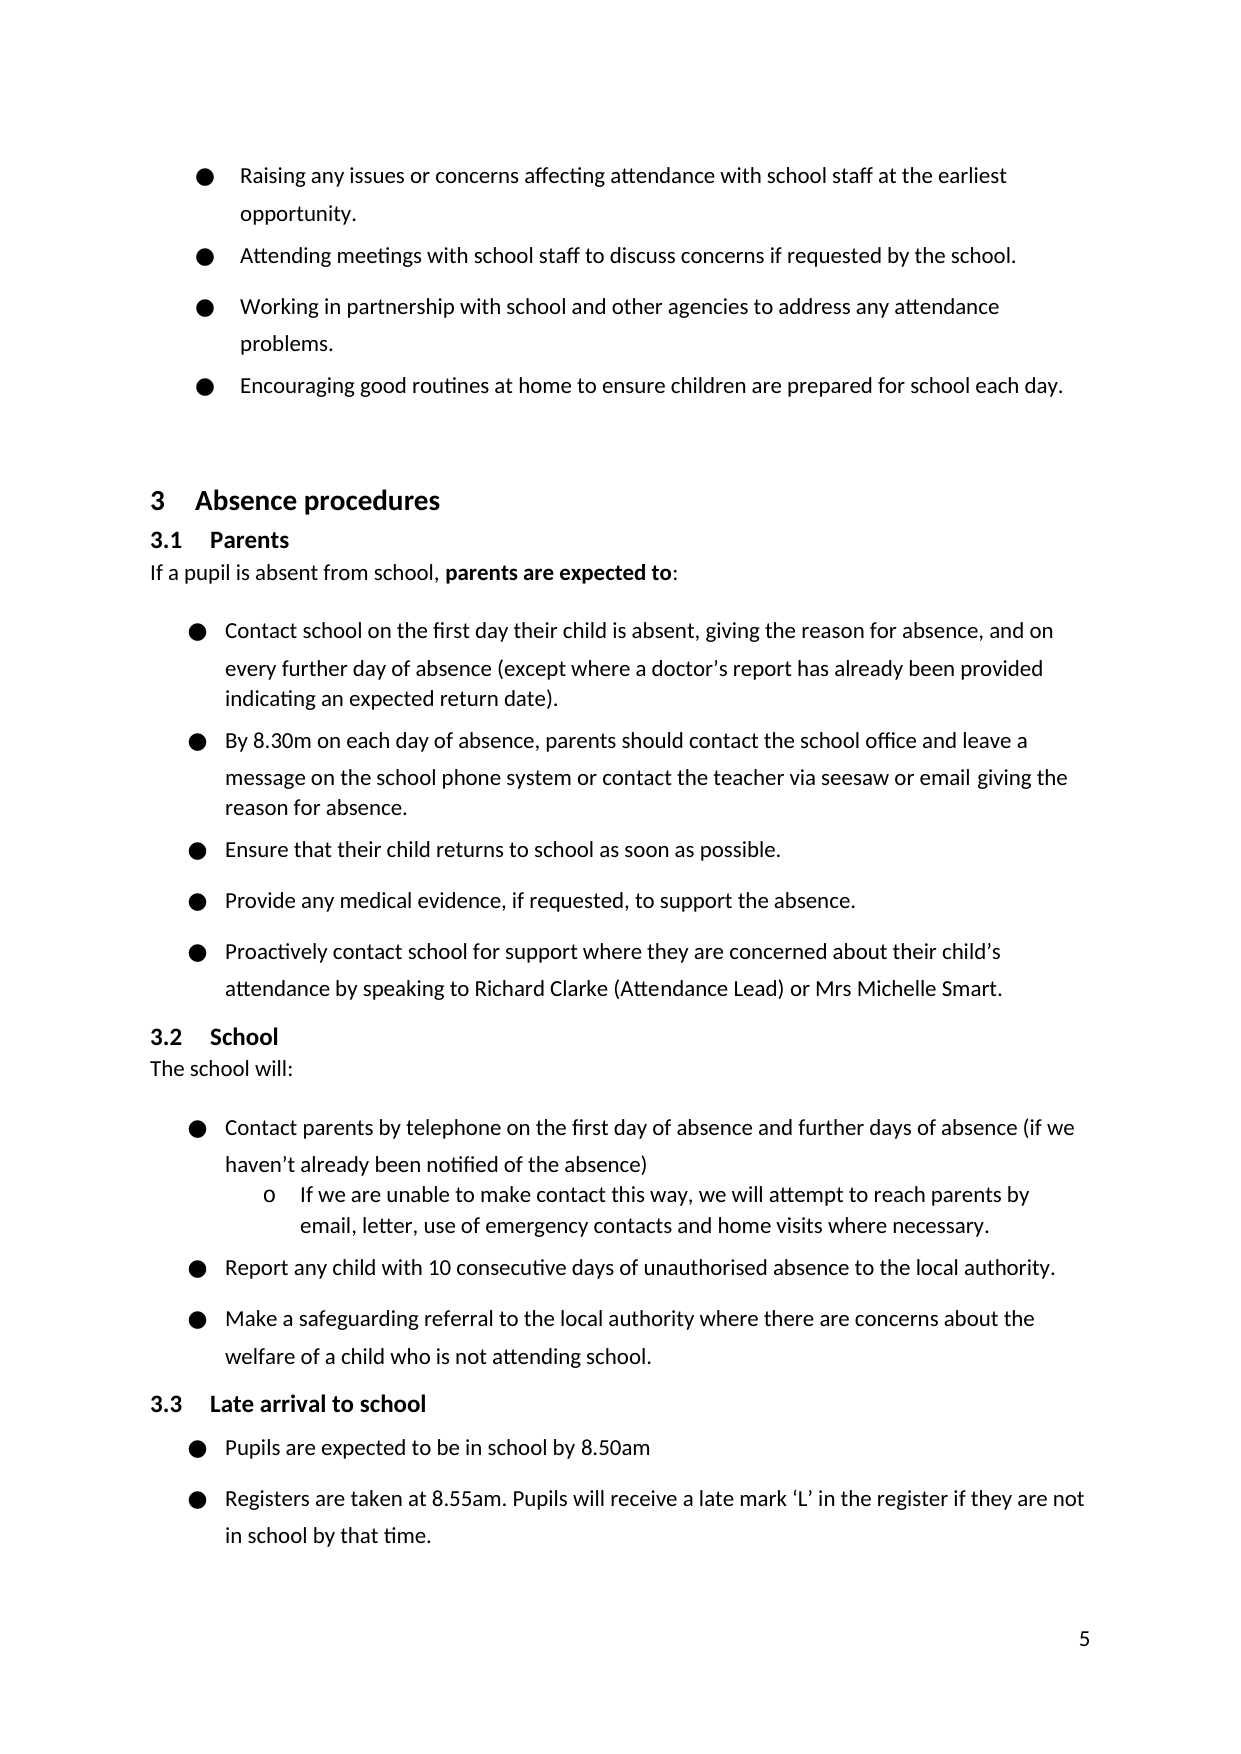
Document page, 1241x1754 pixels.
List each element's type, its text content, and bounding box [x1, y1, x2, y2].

list Proactively contact school for support where they are concerned about their child’s attendance by speaking to Richard Clarke (Attendance Lead) or Mrs Michelle Smart. [187, 925, 1090, 1002]
list Make a safeguarding referral to the local authority where there are concerns about the welfare of a child who is not attending school. [187, 1293, 1090, 1370]
list By 8.30m on each day of absence, parents should contact the school office and leave a message on the school phone system or contact the teacher via seesaw or email giving the reason for absence. [187, 714, 1090, 821]
list Late arrival to school [150, 1389, 1090, 1419]
list If we are unable to make contact this way, we will attempt to reach parents by email, letter, use of emergency contacts and home visits where necessary. [262, 1180, 1090, 1240]
text The school will: [150, 1054, 1090, 1082]
list Working in partnership with school and other agencies to address any attendance problems. [195, 280, 1090, 357]
text If a pupil is absent from school, parents are expected to: [150, 558, 1090, 586]
list Parents [150, 525, 1090, 555]
list Provide any medical evidence, if requested, to support the absence. [187, 874, 1090, 921]
list Report any child with 10 consecutive days of unauthorised absence to the local authority. [187, 1242, 1090, 1289]
list Contact school on the first day their child is absent, giving the reason for absence, and on every further day of absence (except where a doctor’s report has already been provided indicating an expected return date). [187, 604, 1090, 712]
list Encouraging good routines at home to ensure children are prepared for school each day. [195, 359, 1090, 406]
list Registers are taken at 8.55am. Pupils will receive a late mark ‘L’ in the register if they are not in school by that time. [187, 1472, 1090, 1549]
list Attending meetings with school staff to discuss concerns if requested by the school. [195, 229, 1090, 276]
list Raising any issues or concerns affecting attendance with school staff at the earliest opportunity. [195, 150, 1090, 227]
list School [150, 1021, 1090, 1052]
list Pupils are expected to be in school by 8.50am [187, 1422, 1090, 1468]
list Absence procedures [150, 482, 1090, 518]
list Contact parents by telephone on the first day of absence and further days of absence (if we haven’t already been notified of the absence) [187, 1101, 1090, 1178]
list Ensure that their child returns to school as soon as possible. [187, 824, 1090, 871]
